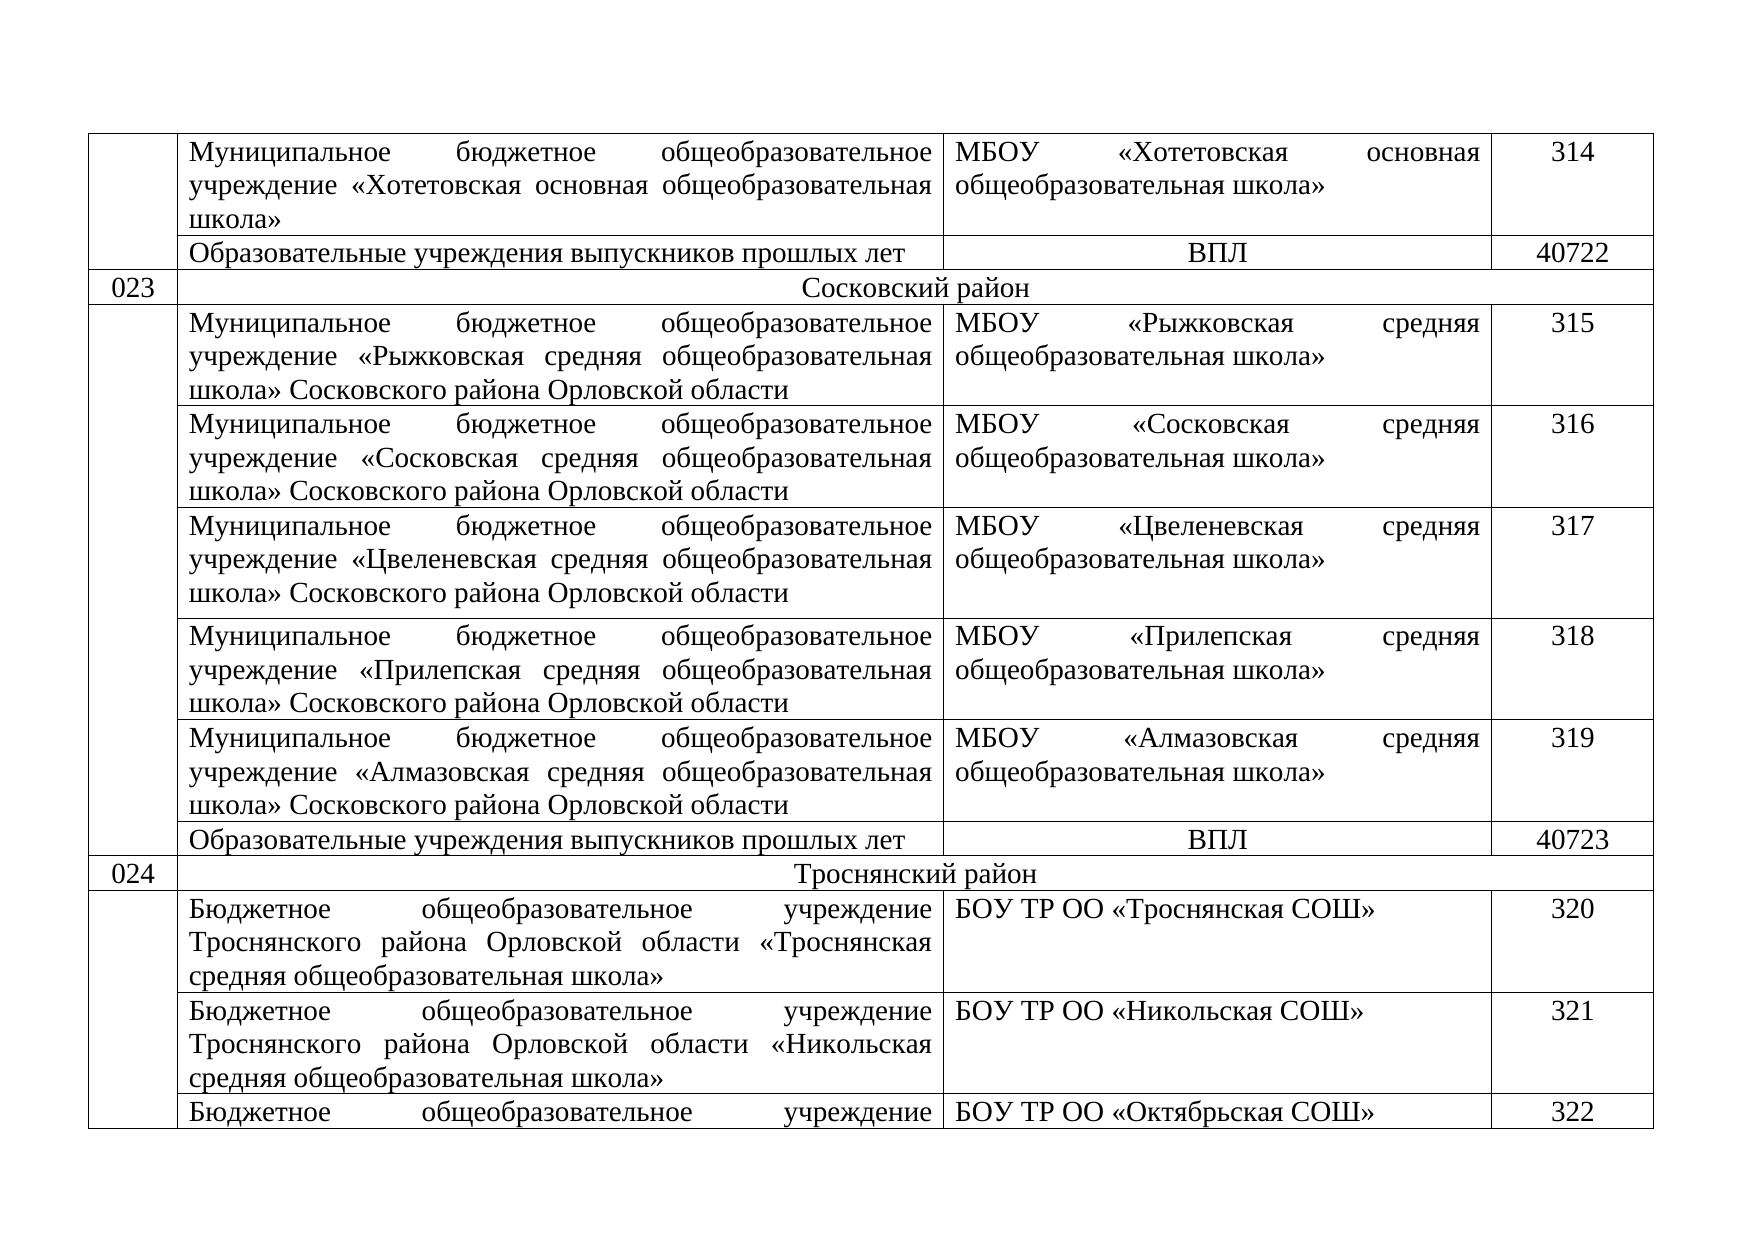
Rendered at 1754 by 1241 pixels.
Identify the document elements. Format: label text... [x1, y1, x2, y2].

table_cell 315 [1492, 305, 1653, 405]
table_cell Муниципальное бюджетное общеобразовательное учреждение «Хотетовская основная общеобразовательная школа» [178, 134, 943, 234]
table_cell 40722 [1492, 236, 1653, 269]
table_cell Образовательные учреждения выпускников прошлых лет [178, 236, 943, 269]
table_cell МБОУ «Цвеленевская средняя общеобразовательная школа» [944, 508, 1491, 617]
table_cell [944, 1094, 1491, 1128]
table_cell 314 [1492, 134, 1653, 234]
table_cell ВПЛ [944, 822, 1491, 855]
table_cell БОУ ТР ОО «Троснянская СОШ» [944, 891, 1491, 992]
table_cell БОУ ТР ОО «Никольская СОШ» [944, 993, 1491, 1093]
table_cell [89, 305, 177, 855]
table_cell 023 [89, 270, 177, 304]
table_cell Бюджетное общеобразовательное учреждение Троснянского района Орловской области «Троснянская средняя общеобразовательная школа» [178, 891, 943, 992]
table_cell МБОУ «Сосковская средняя общеобразовательная школа» [944, 406, 1491, 507]
table_cell 024 [89, 856, 177, 890]
table_cell 319 [1492, 720, 1653, 821]
table_cell МБОУ «Прилепская средняя общеобразовательная школа» [944, 619, 1491, 719]
table_cell 322 [1492, 1094, 1653, 1128]
table_cell МБОУ «Хотетовская основная общеобразовательная школа» [944, 134, 1491, 234]
table_cell ВПЛ [944, 236, 1491, 269]
table_cell Бюджетное общеобразовательное учреждение Троснянского района Орловской области «Никольская средняя общеобразовательная школа» [178, 993, 943, 1093]
table_cell Троснянский район [178, 856, 1653, 890]
table_cell МБОУ «Рыжковская средняя общеобразовательная школа» [944, 305, 1491, 405]
table_cell 316 [1492, 406, 1653, 507]
table_cell Образовательные учреждения выпускников прошлых лет [178, 822, 943, 855]
table_cell [89, 891, 177, 1128]
table_cell 317 [1492, 508, 1653, 617]
table_cell Муниципальное бюджетное общеобразовательное учреждение «Цвеленевская средняя общеобразовательная школа» Сосковского района Орловской области [178, 508, 943, 617]
table_cell 40723 [1492, 822, 1653, 855]
table_cell 320 [1492, 891, 1653, 992]
table_cell Муниципальное бюджетное общеобразовательное учреждение «Прилепская средняя общеобразовательная школа» Сосковского района Орловской области [178, 619, 943, 719]
table_cell Муниципальное бюджетное общеобразовательное учреждение «Сосковская средняя общеобразовательная школа» Сосковского района Орловской области [178, 406, 943, 507]
table_cell МБОУ «Алмазовская средняя общеобразовательная школа» [944, 720, 1491, 821]
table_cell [178, 1094, 943, 1128]
table_cell Муниципальное бюджетное общеобразовательное учреждение «Алмазовская средняя общеобразовательная школа» Сосковского района Орловской области [178, 720, 943, 821]
table_cell Сосковский район [178, 270, 1653, 304]
table_cell 321 [1492, 993, 1653, 1093]
table_cell 318 [1492, 619, 1653, 719]
table_cell Муниципальное бюджетное общеобразовательное учреждение «Рыжковская средняя общеобразовательная школа» Сосковского района Орловской области [178, 305, 943, 405]
